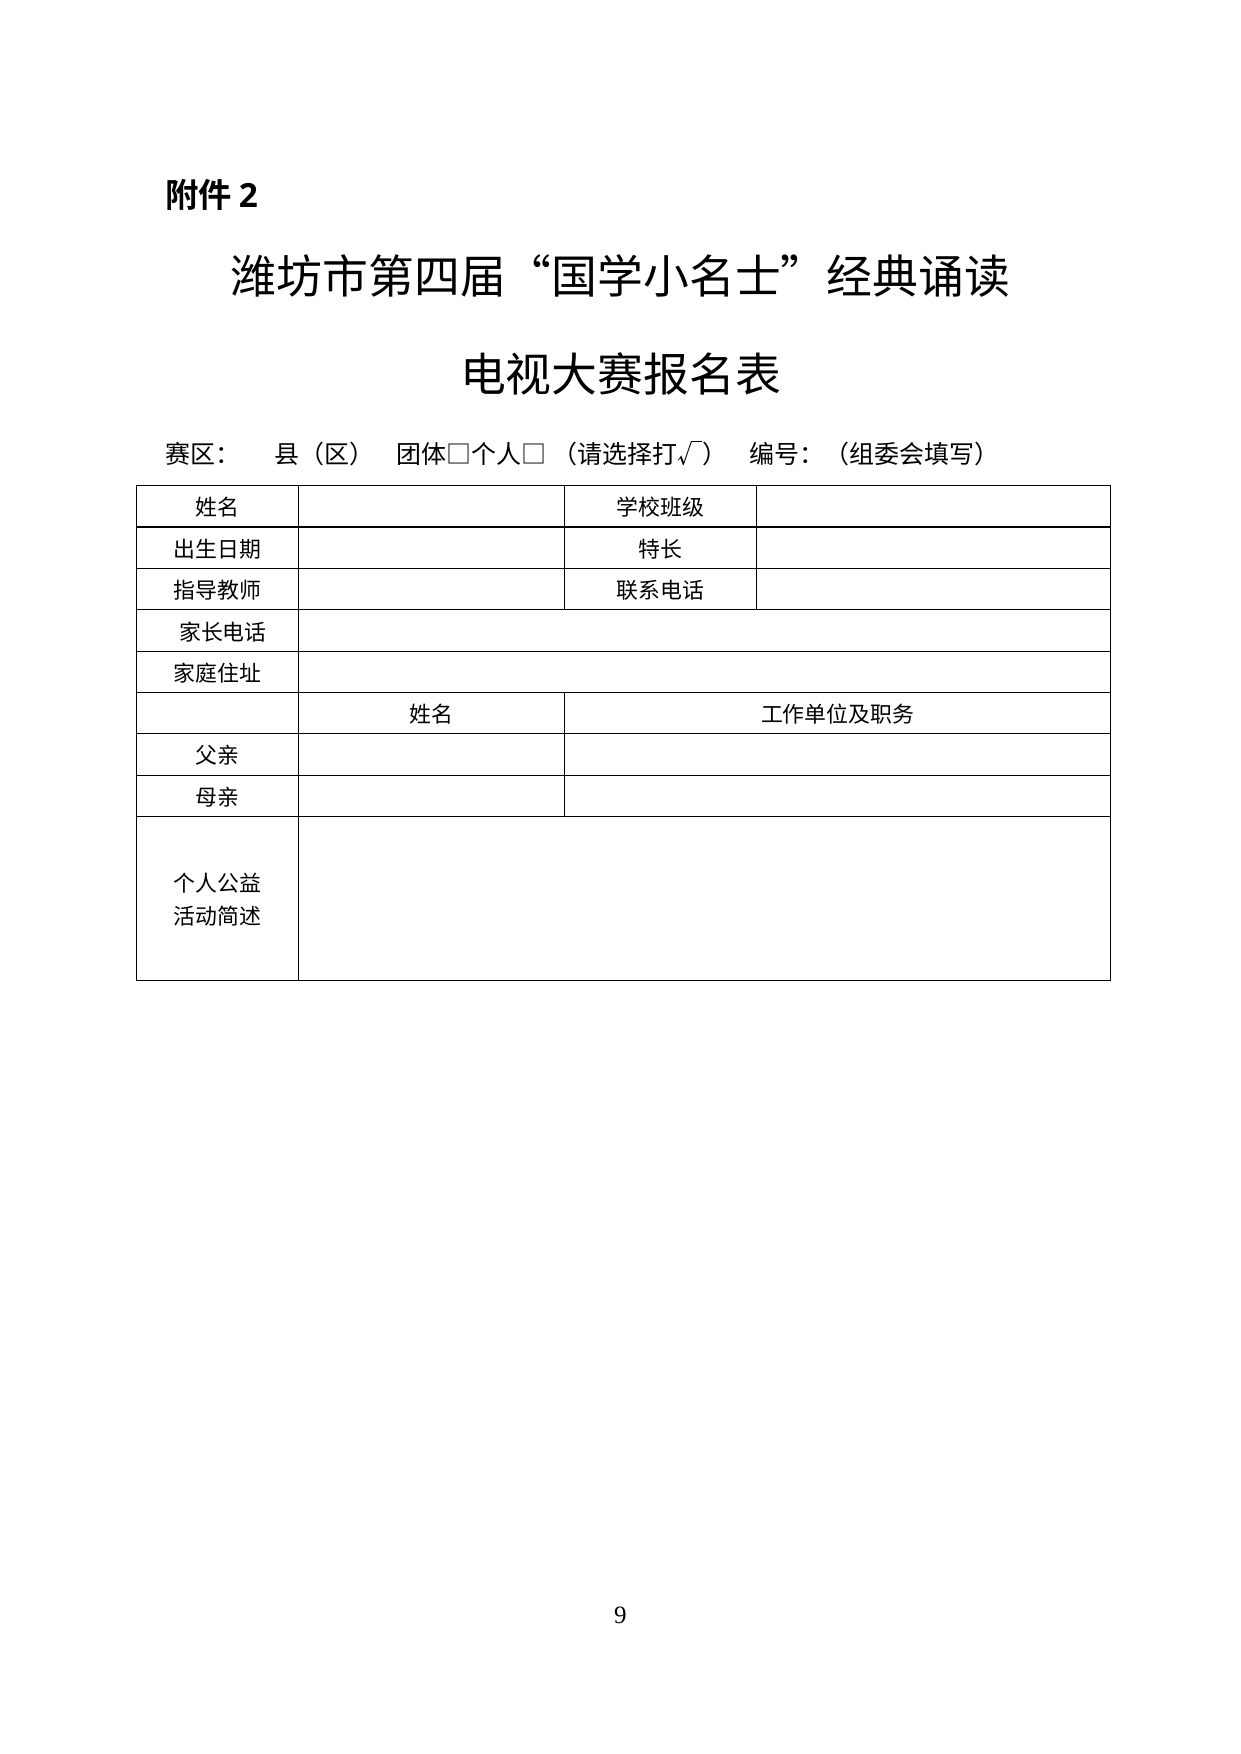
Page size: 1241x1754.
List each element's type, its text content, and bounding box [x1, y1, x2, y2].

table_cell [137, 693, 298, 733]
table_cell [299, 528, 564, 568]
table_header [757, 486, 1110, 526]
text 电视大赛报名表 [165, 323, 1075, 420]
text 附件2 [165, 160, 1075, 225]
table_cell [299, 569, 564, 609]
table_cell 特长 [565, 528, 756, 568]
table_cell 指导教师 [137, 569, 298, 609]
table_cell 家长电话 [137, 610, 298, 651]
table_cell [565, 776, 1110, 816]
table_cell [299, 734, 564, 774]
table_cell 工作单位及职务 [565, 693, 1110, 733]
table_cell 父亲 [137, 734, 298, 774]
table_cell 出生日期 [137, 528, 298, 568]
table_cell 家庭住址 [137, 652, 298, 692]
table_header 学校班级 [565, 486, 756, 526]
table_cell 个人公益 活动简述 [137, 817, 298, 979]
table_cell 联系电话 [565, 569, 756, 609]
table_cell [299, 610, 1110, 651]
table_cell 母亲 [137, 776, 298, 816]
table_cell [565, 734, 1110, 774]
table_header [299, 486, 564, 526]
table_cell [299, 776, 564, 816]
text 赛区： 县（区） 团体□个人□ （请选择打√） 编号：（组委会填写） [165, 420, 1075, 485]
table_cell [299, 652, 1110, 692]
table_cell 姓名 [299, 693, 564, 733]
table_cell [299, 817, 1110, 979]
table_cell [757, 569, 1110, 609]
text 潍坊市第四届“国学小名士”经典诵读 [165, 225, 1075, 323]
table_cell [757, 528, 1110, 568]
table_header 姓名 [137, 486, 298, 526]
